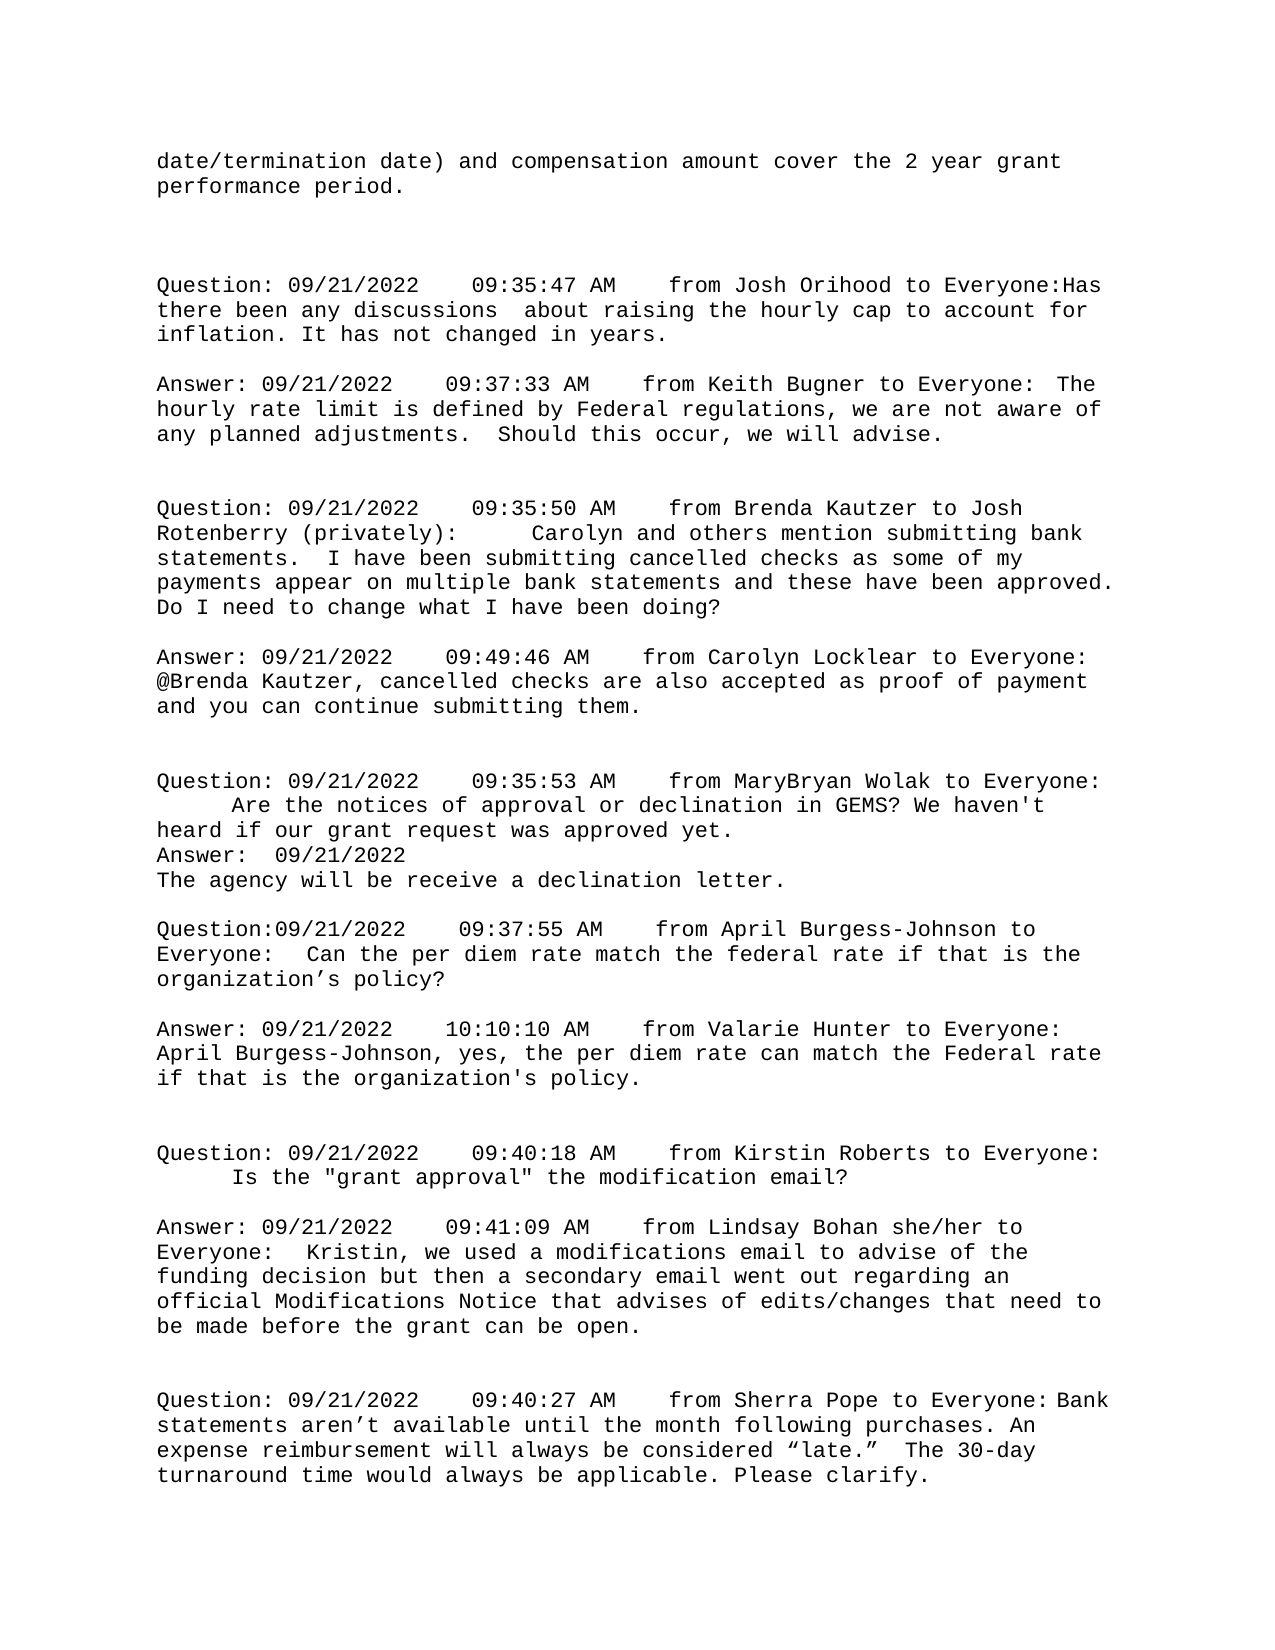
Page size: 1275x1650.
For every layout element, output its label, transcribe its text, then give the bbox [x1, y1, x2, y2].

text Question: 09/21/2022 09:35:50 AM from Brenda Kautzer to Josh Rotenberry (privately): Carolyn and others mention submitting bank statements. I have been submitting cancelled checks as some of my payments appear on multiple bank statements and these have been approved. Do I need to change what I have been doing? [156, 497, 1118, 621]
text Question:09/21/2022 09:37:55 AM from April Burgess-Johnson to Everyone: Can the per diem rate match the federal rate if that is the organization’s policy? [156, 918, 1118, 993]
text Answer: 09/21/2022 09:37:33 AM from Keith Bugner to Everyone: The hourly rate limit is defined by Federal regulations, we are not aware of any planned adjustments. Should this occur, we will advise. [156, 373, 1118, 447]
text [156, 150, 1118, 199]
text Question: 09/21/2022 09:35:47 AM from Josh Orihood to Everyone:Has there been any discussions about raising the hourly cap to account for inflation. It has not changed in years. [156, 274, 1118, 348]
text Answer: 09/21/2022 The agency will be receive a declination letter. [156, 844, 1118, 894]
text Question: 09/21/2022 09:35:53 AM from MaryBryan Wolak to Everyone: Are the notices of approval or declination in GEMS? We haven't heard if our grant request was approved yet. [156, 770, 1118, 844]
text Question: 09/21/2022 09:40:18 AM from Kirstin Roberts to Everyone: Is the "grant approval" the modification email? [156, 1142, 1118, 1191]
text Answer: 09/21/2022 10:10:10 AM from Valarie Hunter to Everyone: April Burgess-Johnson, yes, the per diem rate can match the Federal rate if that is the organization's policy. [156, 1018, 1118, 1092]
text Question: 09/21/2022 09:40:27 AM from Sherra Pope to Everyone: Bank statements aren’t available until the month following purchases. An expense reimbursement will always be considered “late.” The 30-day turnaround time would always be applicable. Please clarify. [156, 1389, 1118, 1489]
text Answer: 09/21/2022 09:49:46 AM from Carolyn Locklear to Everyone: @Brenda Kautzer, cancelled checks are also accepted as proof of payment and you can continue submitting them. [156, 646, 1118, 720]
text Answer: 09/21/2022 09:41:09 AM from Lindsay Bohan she/her to Everyone: Kristin, we used a modifications email to advise of the funding decision but then a secondary email went out regarding an official Modifications Notice that advises of edits/changes that need to be made before the grant can be open. [156, 1216, 1118, 1340]
